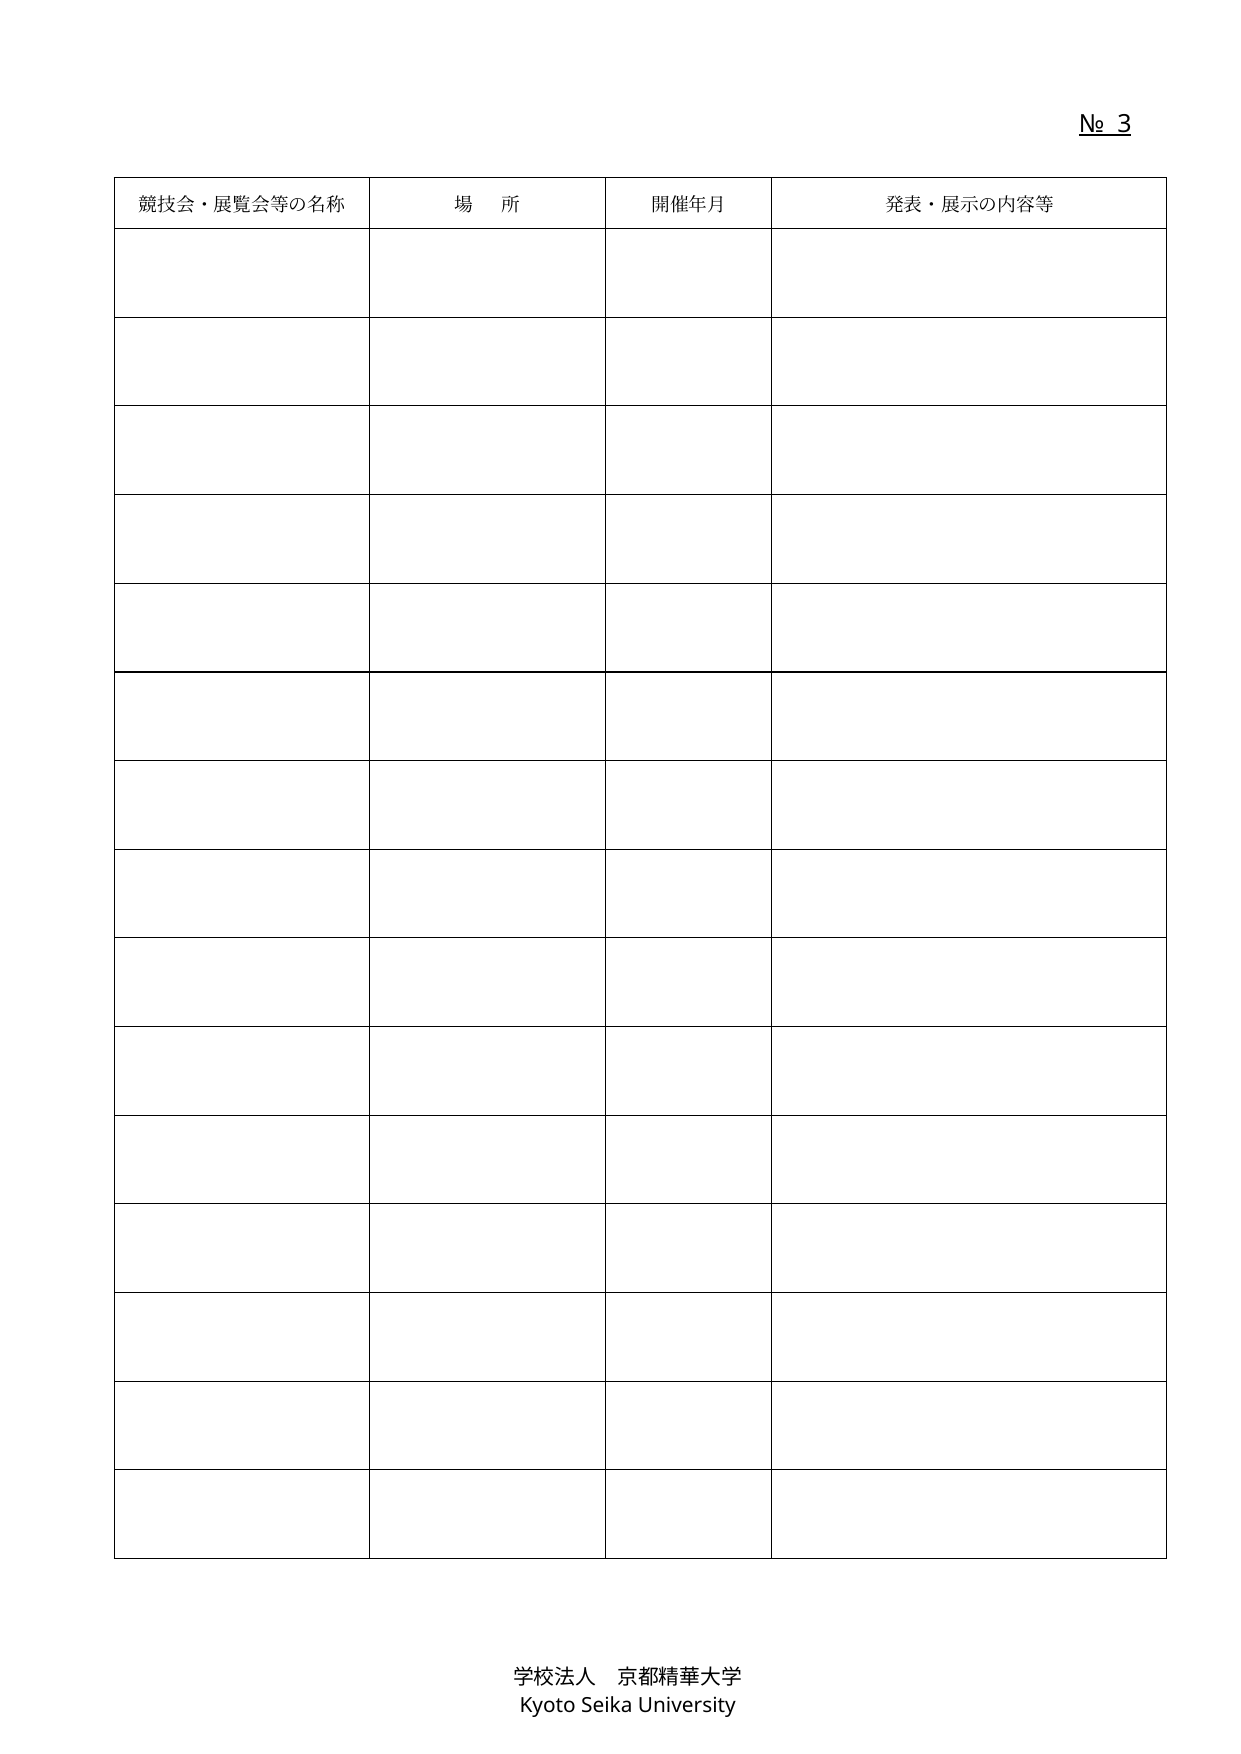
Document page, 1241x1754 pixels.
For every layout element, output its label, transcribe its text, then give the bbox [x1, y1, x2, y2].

table_header 開催年月 [606, 178, 771, 228]
table_cell [115, 495, 369, 583]
table_cell [370, 584, 605, 671]
table_cell [606, 1204, 771, 1292]
table_cell [606, 1293, 771, 1381]
table_cell [772, 761, 1166, 849]
table_cell [772, 406, 1166, 494]
table_cell [772, 938, 1166, 1026]
table_header 競技会・展覧会等の名称 [115, 178, 369, 228]
table_header 発表・展示の内容等 [772, 178, 1166, 228]
table_cell [606, 406, 771, 494]
table_cell [606, 938, 771, 1026]
table_cell [606, 761, 771, 849]
table_cell [772, 1027, 1166, 1114]
table_cell [606, 1470, 771, 1558]
table_cell [115, 1293, 369, 1381]
table_cell [772, 1116, 1166, 1203]
table_cell [606, 318, 771, 405]
table_cell [115, 1027, 369, 1114]
table_cell [370, 1470, 605, 1558]
table_cell [115, 1382, 369, 1469]
table_cell [606, 495, 771, 583]
table_cell [370, 1116, 605, 1203]
table_header 場 所 [370, 178, 605, 228]
table_cell [772, 1204, 1166, 1292]
table_cell [370, 495, 605, 583]
table_cell [115, 850, 369, 937]
table_cell [115, 318, 369, 405]
table_cell [370, 761, 605, 849]
table_cell [115, 406, 369, 494]
table_cell [606, 1027, 771, 1114]
table_cell [606, 850, 771, 937]
table_cell [772, 318, 1166, 405]
table_cell [772, 495, 1166, 583]
table_cell [606, 1116, 771, 1203]
table_cell [370, 1382, 605, 1469]
table_cell [115, 584, 369, 671]
table_cell [115, 229, 369, 317]
table_cell [772, 673, 1166, 760]
table_cell [115, 1116, 369, 1203]
table_cell [772, 584, 1166, 671]
table_cell [606, 584, 771, 671]
table_cell [370, 229, 605, 317]
table_cell [370, 673, 605, 760]
table_cell [370, 1204, 605, 1292]
table_cell [370, 1293, 605, 1381]
text № 3 [1078, 106, 1152, 139]
table_cell [772, 850, 1166, 937]
table_cell [370, 938, 605, 1026]
table_cell [115, 1204, 369, 1292]
table_cell [772, 1382, 1166, 1469]
table_cell [606, 229, 771, 317]
table_cell [370, 850, 605, 937]
table_cell [606, 1382, 771, 1469]
table_cell [115, 1470, 369, 1558]
table_cell [370, 406, 605, 494]
table_cell [772, 229, 1166, 317]
table_cell [370, 1027, 605, 1114]
table_cell [606, 673, 771, 760]
table_cell [115, 761, 369, 849]
table_cell [370, 318, 605, 405]
table_cell [772, 1470, 1166, 1558]
table_cell [115, 938, 369, 1026]
table_cell [115, 673, 369, 760]
table_cell [772, 1293, 1166, 1381]
